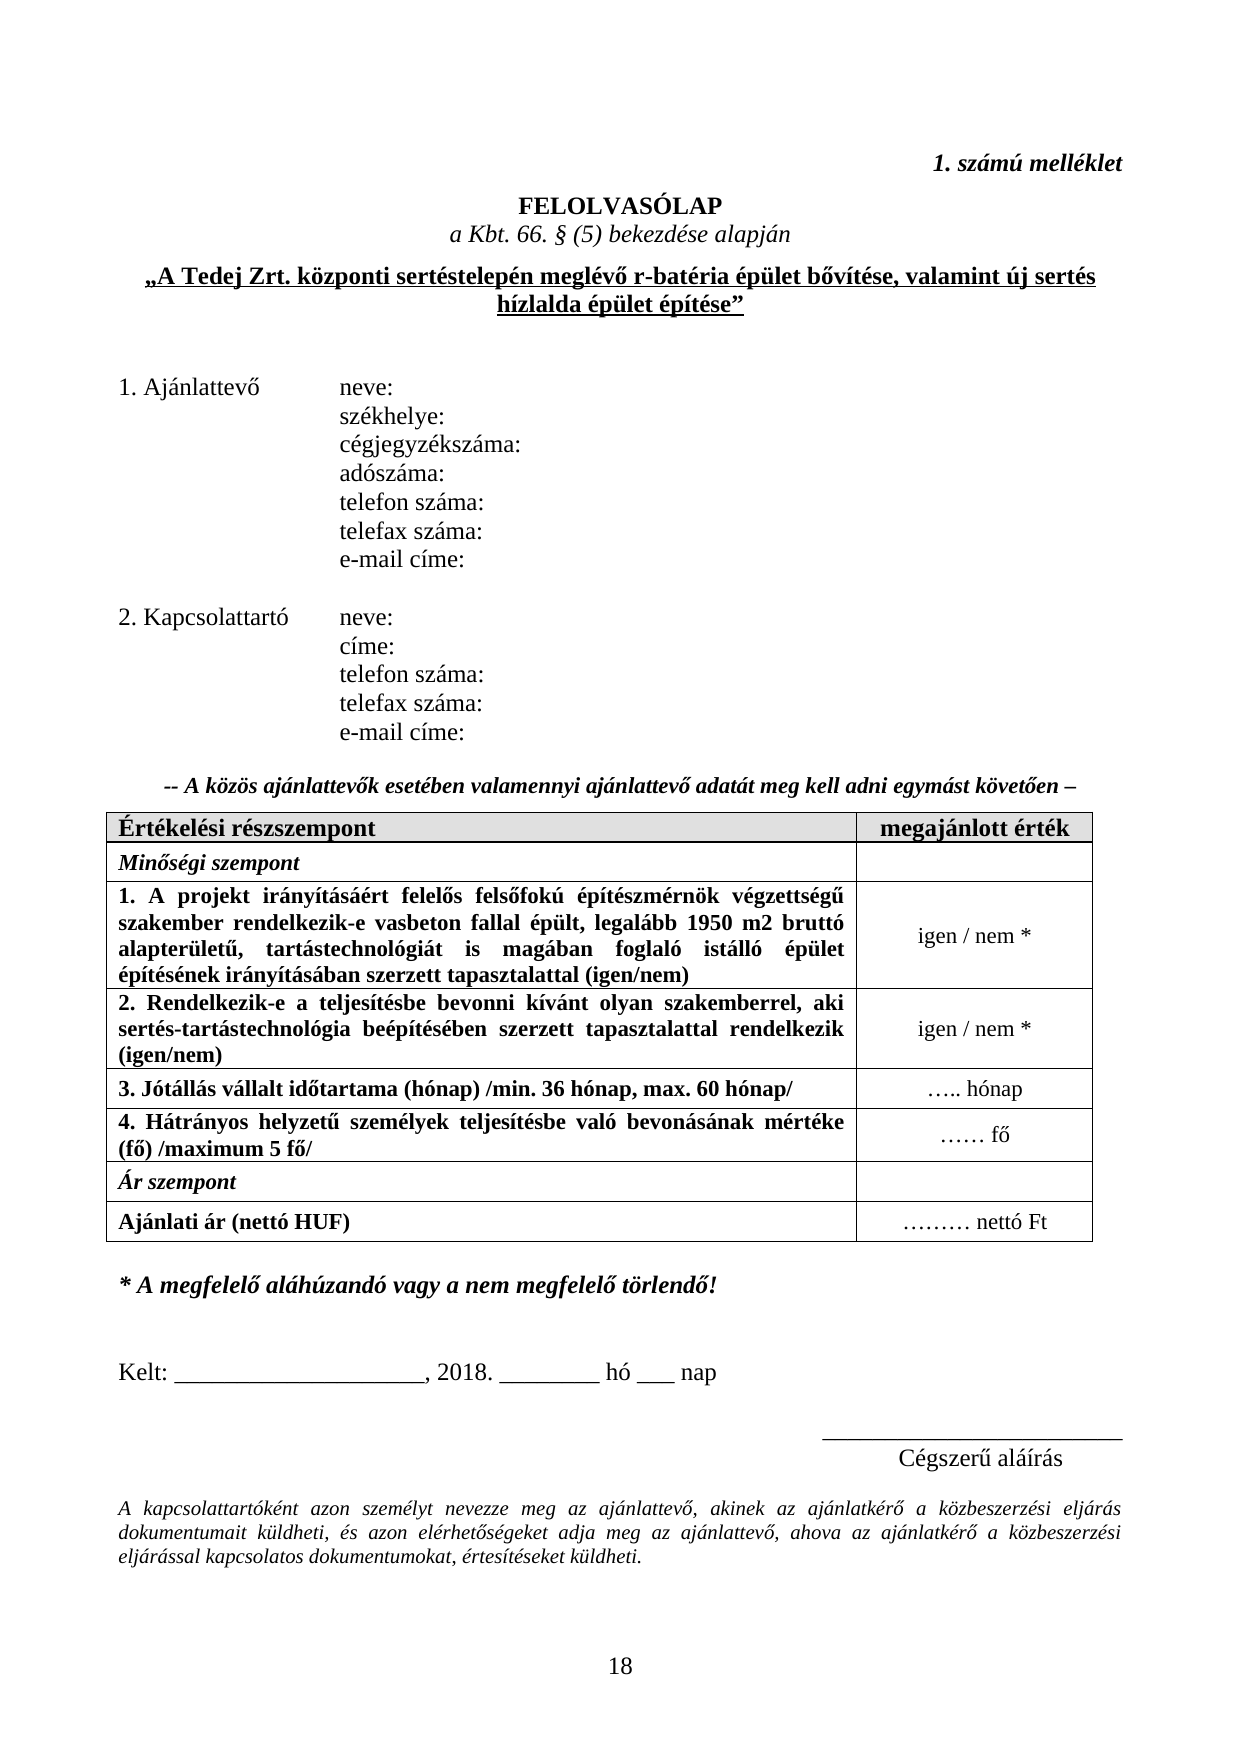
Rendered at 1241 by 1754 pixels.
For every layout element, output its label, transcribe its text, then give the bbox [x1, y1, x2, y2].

table_cell …… fő [857, 1109, 1092, 1161]
text cégjegyzékszáma: [266, 429, 1122, 458]
table_cell igen / nem * [857, 882, 1092, 988]
text A kapcsolattartóként azon személyt nevezze meg az ajánlattevő, akinek az ajánlatkérő a közbeszerzési eljárás dokumentumait küldheti, és azon elérhetőségeket adja meg az ajánlattevő, ahova az ajánlatkérő a közbeszerzési eljárással kapcsolatos dokumentumokat, értesítéseket küldheti. [118, 1496, 1122, 1568]
text telefax száma: [266, 688, 1122, 717]
table_cell igen / nem * [857, 989, 1092, 1068]
text telefax száma: [266, 516, 1122, 544]
table_cell [857, 843, 1092, 881]
text 1. Ajánlattevő neve: [118, 372, 1122, 401]
text címe: [266, 631, 1122, 659]
table_cell [857, 1162, 1092, 1201]
text telefon száma: [266, 659, 1122, 688]
text székhelye: [266, 401, 1122, 429]
list 1. számú melléklet [118, 148, 1122, 176]
table_header Értékelési részszempont [107, 813, 856, 841]
text ________________________ [118, 1414, 1122, 1443]
text „A Tedej Zrt. központi sertéstelepén meglévő r-batéria épület bővítése, valamint új sertés hízlalda épület építése” [118, 261, 1122, 318]
table_cell Minőségi szempont [107, 843, 856, 881]
table_cell ….. hónap [857, 1069, 1092, 1107]
text -- A közös ajánlattevők esetében valamennyi ajánlattevő adatát meg kell adni egymást követően – [118, 772, 1122, 798]
table_cell 3. Jótállás vállalt időtartama (hónap) /min. 36 hónap, max. 60 hónap/ [107, 1069, 856, 1107]
table_cell 2. Rendelkezik-e a teljesítésbe bevonni kívánt olyan szakemberrel, aki sertés-tartástechnológia beépítésében szerzett tapasztalattal rendelkezik (igen/nem) [107, 989, 856, 1068]
table_cell 1. A projekt irányításáért felelős felsőfokú építészmérnök végzettségű szakember rendelkezik-e vasbeton fallal épült, legalább 1950 m2 bruttó alapterületű, tartástechnológiát is magában foglaló istálló épület építésének irányításában szerzett tapasztalattal (igen/nem) [107, 882, 856, 988]
text e-mail címe: [266, 717, 1122, 746]
text * A megfelelő aláhúzandó vagy a nem megfelelő törlendő! [118, 1270, 1122, 1299]
text Cégszerű aláírás [829, 1443, 1122, 1472]
table_cell Ajánlati ár (nettó HUF) [107, 1202, 856, 1241]
table_cell Ár szempont [107, 1162, 856, 1201]
text 2. Kapcsolattartó neve: [118, 602, 1122, 631]
table_cell ……… nettó Ft [857, 1202, 1092, 1241]
text a Kbt. 66. § (5) bekezdése alapján [118, 219, 1122, 248]
text Kelt: ____________________, 2018. ________ hó ___ nap [118, 1357, 1122, 1385]
text FELOLVASÓLAP [118, 191, 1122, 219]
text telefon száma: [266, 487, 1122, 516]
text adószáma: [266, 458, 1122, 487]
text e-mail címe: [266, 544, 1122, 573]
table_cell 4. Hátrányos helyzetű személyek teljesítésbe való bevonásának mértéke (fő) /maximum 5 fő/ [107, 1109, 856, 1161]
table_header megajánlott érték [857, 813, 1092, 841]
